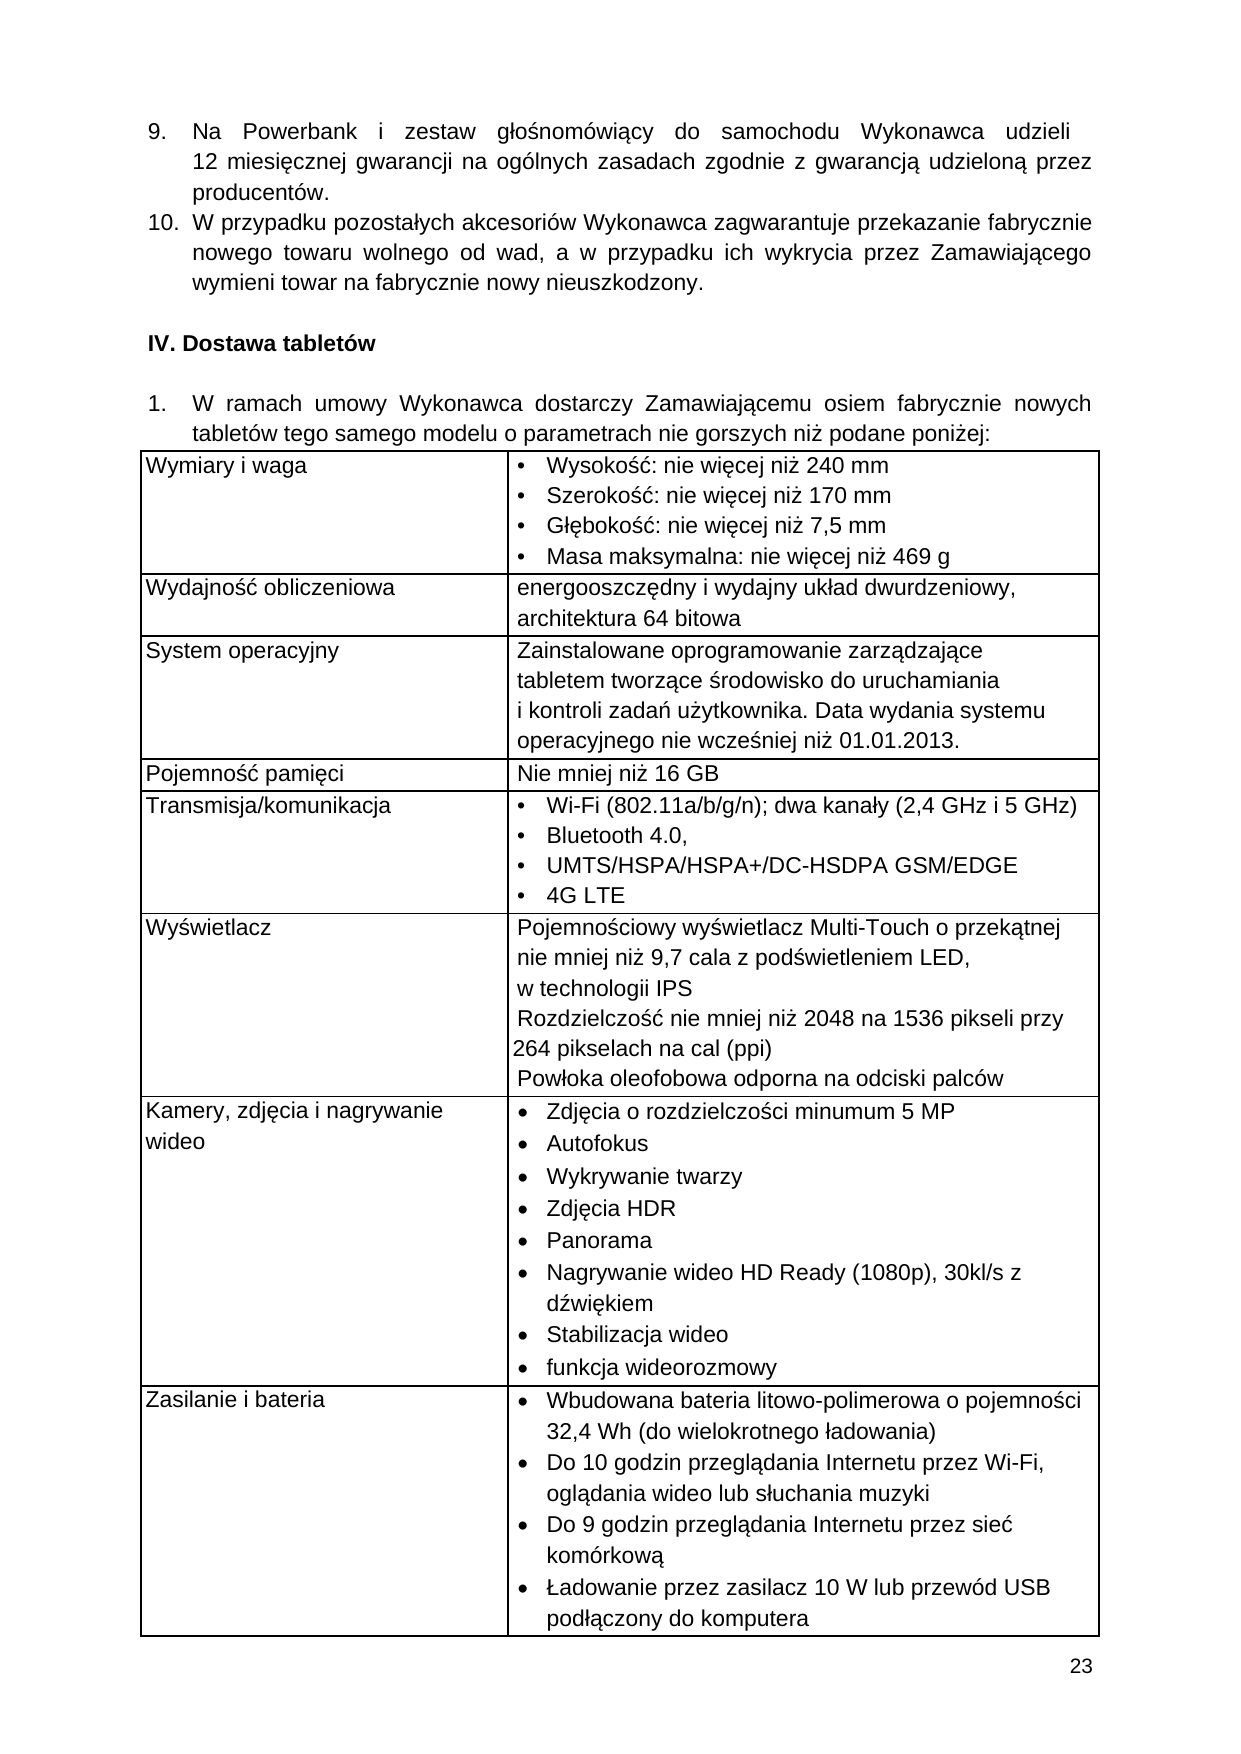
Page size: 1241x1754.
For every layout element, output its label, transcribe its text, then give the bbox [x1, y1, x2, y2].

table_cell energooszczędny i wydajny układ dwurdzeniowy, architektura 64 bitowa [509, 575, 1098, 635]
list Na Powerbank i zestaw głośnomówiący do samochodu Wykonawca udzieli 12 miesięcznej gwarancji na ogólnych zasadach zgodnie z gwarancją udzieloną przez producentów. [148, 118, 1092, 205]
table_cell Wydajność obliczeniowa [142, 575, 507, 635]
table_cell Zdjęcia o rozdzielczości minumum 5 MP Autofokus Wykrywanie twarzy Zdjęcia HDR Panorama Nagrywanie wideo HD Ready (1080p), 30kl/s z dźwiękiem Stabilizacja wideo funkcja wideorozmowy [509, 1097, 1098, 1385]
table_header Wysokość: nie więcej niż 240 mm Szerokość: nie więcej niż 170 mm Głębokość: nie więcej niż 7,5 mm Masa maksymalna: nie więcej niż 469 g [509, 452, 1098, 573]
list W ramach umowy Wykonawca dostarczy Zamawiającemu osiem fabrycznie nowych tabletów tego samego modelu o parametrach nie gorszych niż podane poniżej: [148, 390, 1092, 447]
table_cell Wyświetlacz [142, 914, 507, 1096]
table_cell Nie mniej niż 16 GB [509, 760, 1098, 790]
list W przypadku pozostałych akcesoriów Wykonawca zagwarantuje przekazanie fabrycznie nowego towaru wolnego od wad, a w przypadku ich wykrycia przez Zamawiającego wymieni towar na fabrycznie nowy nieuszkodzony. [148, 209, 1092, 296]
table_cell Pojemność pamięci [142, 760, 507, 790]
table_header Wymiary i waga [142, 452, 507, 573]
table_cell System operacyjny [142, 637, 507, 758]
table_cell Zainstalowane oprogramowanie zarządzające tabletem tworzące środowisko do uruchamiania i kontroli zadań użytkownika. Data wydania systemu operacyjnego nie wcześniej niż 01.01.2013. [509, 637, 1098, 758]
table_cell Kamery, zdjęcia i nagrywanie wideo [142, 1097, 507, 1385]
table_cell Wbudowana bateria litowo-polimerowa o pojemności 32,4 Wh (do wielokrotnego ładowania) Do 10 godzin przeglądania Internetu przez Wi-Fi, oglądania wideo lub słuchania muzyki Do 9 godzin przeglądania Internetu przez sieć komórkową Ładowanie przez zasilacz 10 W lub przewód USB podłączony do komputera [509, 1387, 1098, 1635]
table_cell Pojemnościowy wyświetlacz Multi-Touch o przekątnej nie mniej niż 9,7 cala z podświetleniem LED, w technologii IPS Rozdzielczość nie mniej niż 2048 na 1536 pikseli przy 264 pikselach na cal (ppi) Powłoka oleofobowa odporna na odciski palców [509, 914, 1098, 1096]
table_cell Transmisja/komunikacja [142, 792, 507, 913]
text IV. Dostawa tabletów [148, 329, 1092, 356]
table_cell Wi-Fi (802.11a/b/g/n); dwa kanały (2,4 GHz i 5 GHz) Bluetooth 4.0, UMTS/HSPA/HSPA+/DC-HSDPA GSM/EDGE 4G LTE [509, 792, 1098, 913]
table_cell Zasilanie i bateria [142, 1387, 507, 1635]
